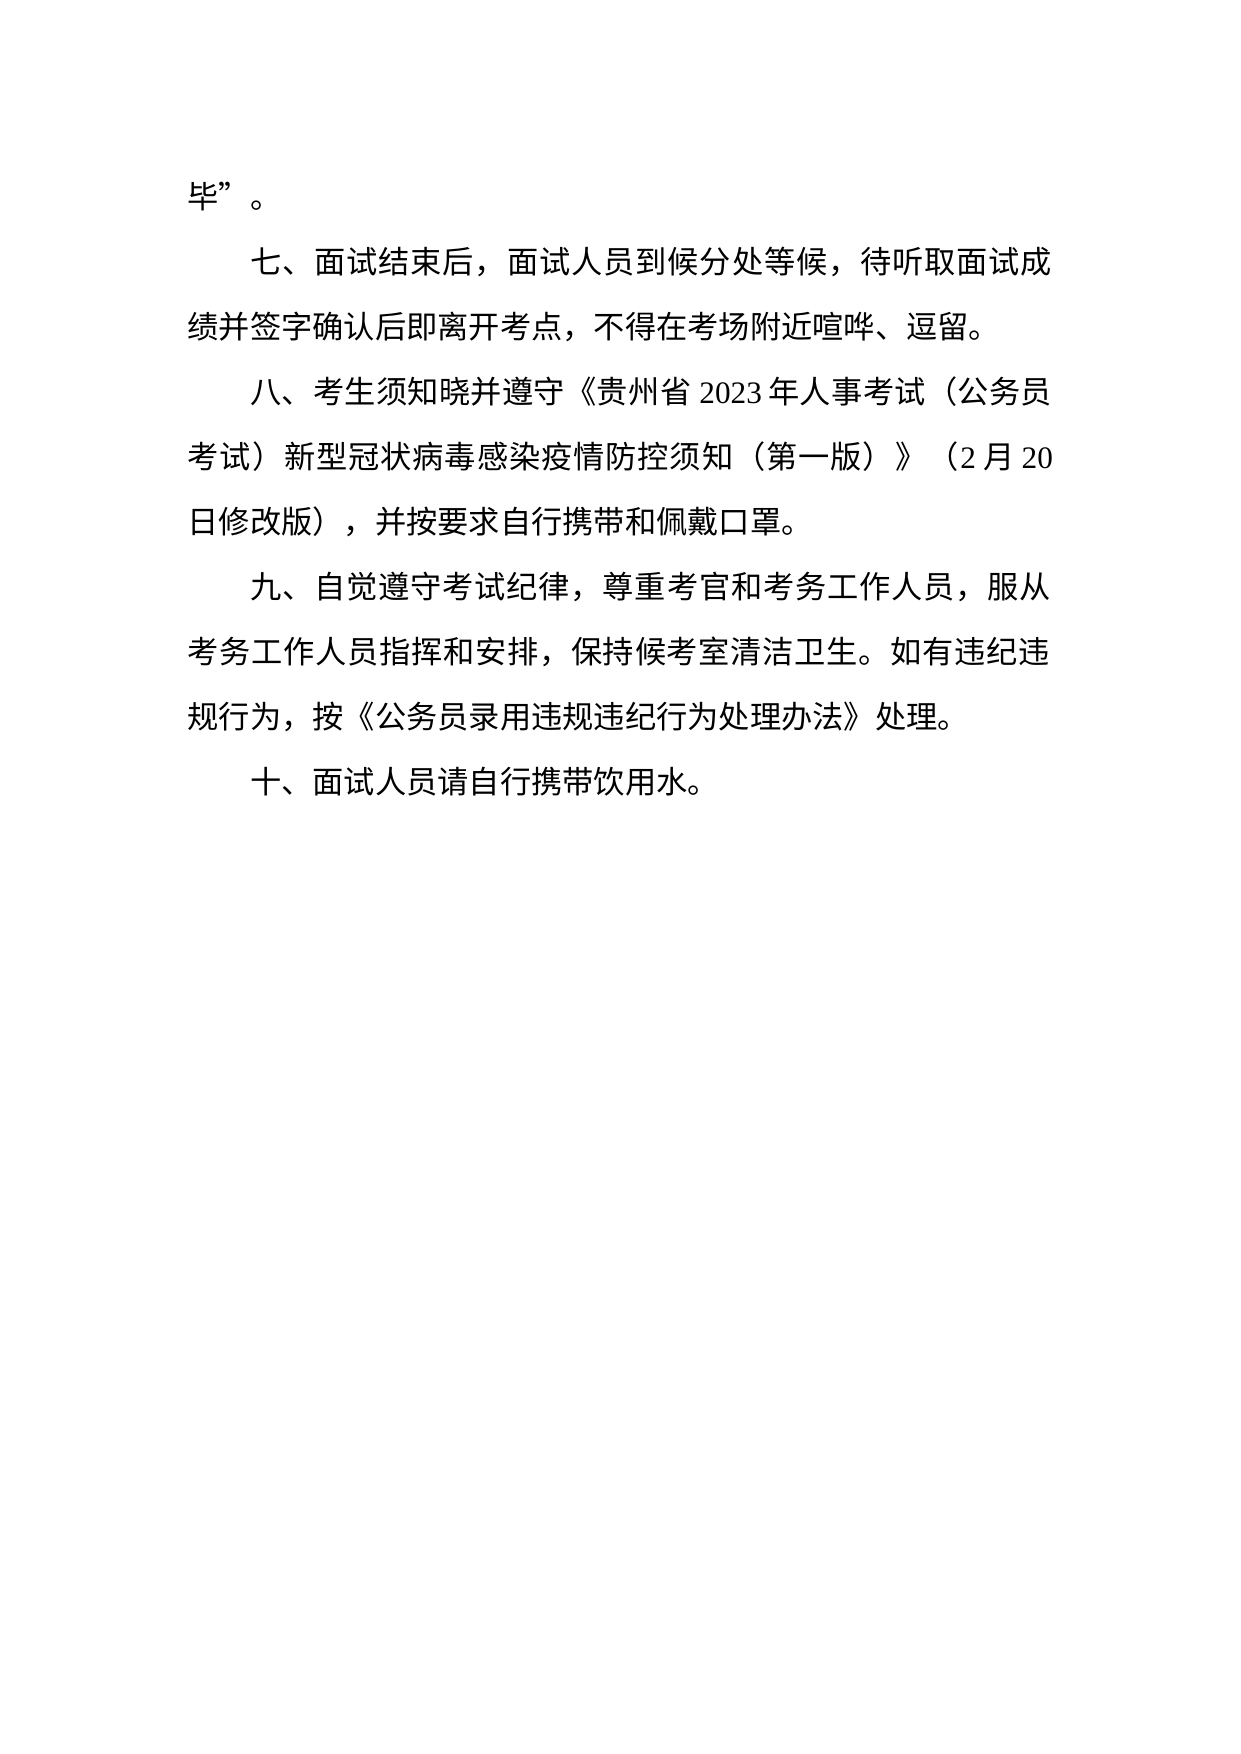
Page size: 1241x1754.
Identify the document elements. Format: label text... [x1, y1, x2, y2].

text 八、考生须知晓并遵守《贵州省2023年人事考试（公务员考试）新型冠状病毒感染疫情防控须知（第一版）》（2月20日修改版），并按要求自行携带和佩戴口罩。 [187, 357, 1053, 552]
text 七、面试结束后，面试人员到候分处等候，待听取面试成绩并签字确认后即离开考点，不得在考场附近喧哗、逗留。 [187, 227, 1053, 357]
text 九、自觉遵守考试纪律，尊重考官和考务工作人员，服从考务工作人员指挥和安排，保持候考室清洁卫生。如有违纪违规行为，按《公务员录用违规违纪行为处理办法》处理。 [187, 552, 1053, 747]
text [187, 162, 1053, 227]
text 十、面试人员请自行携带饮用水。 [187, 747, 1053, 812]
